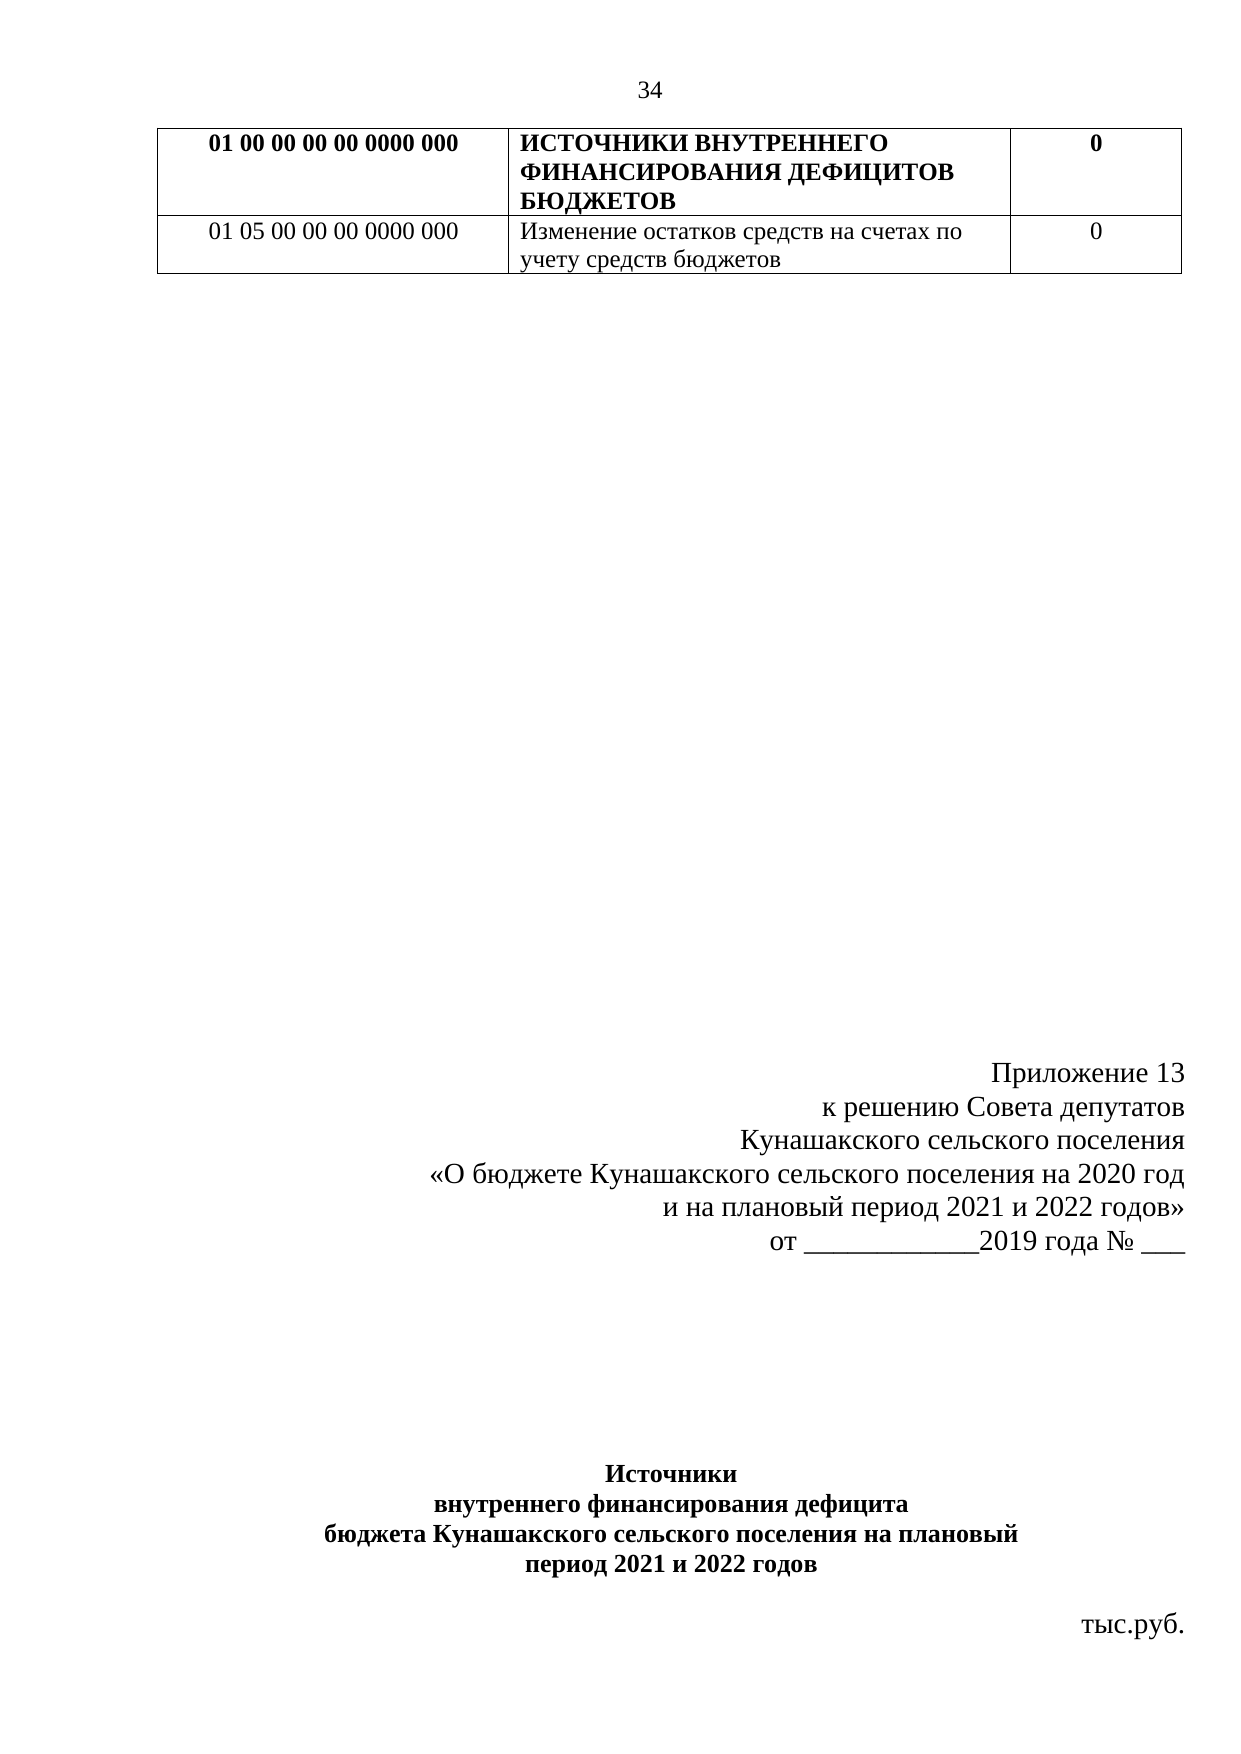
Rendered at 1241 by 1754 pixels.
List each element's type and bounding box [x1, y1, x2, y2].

table_header [146, 128, 1196, 1639]
